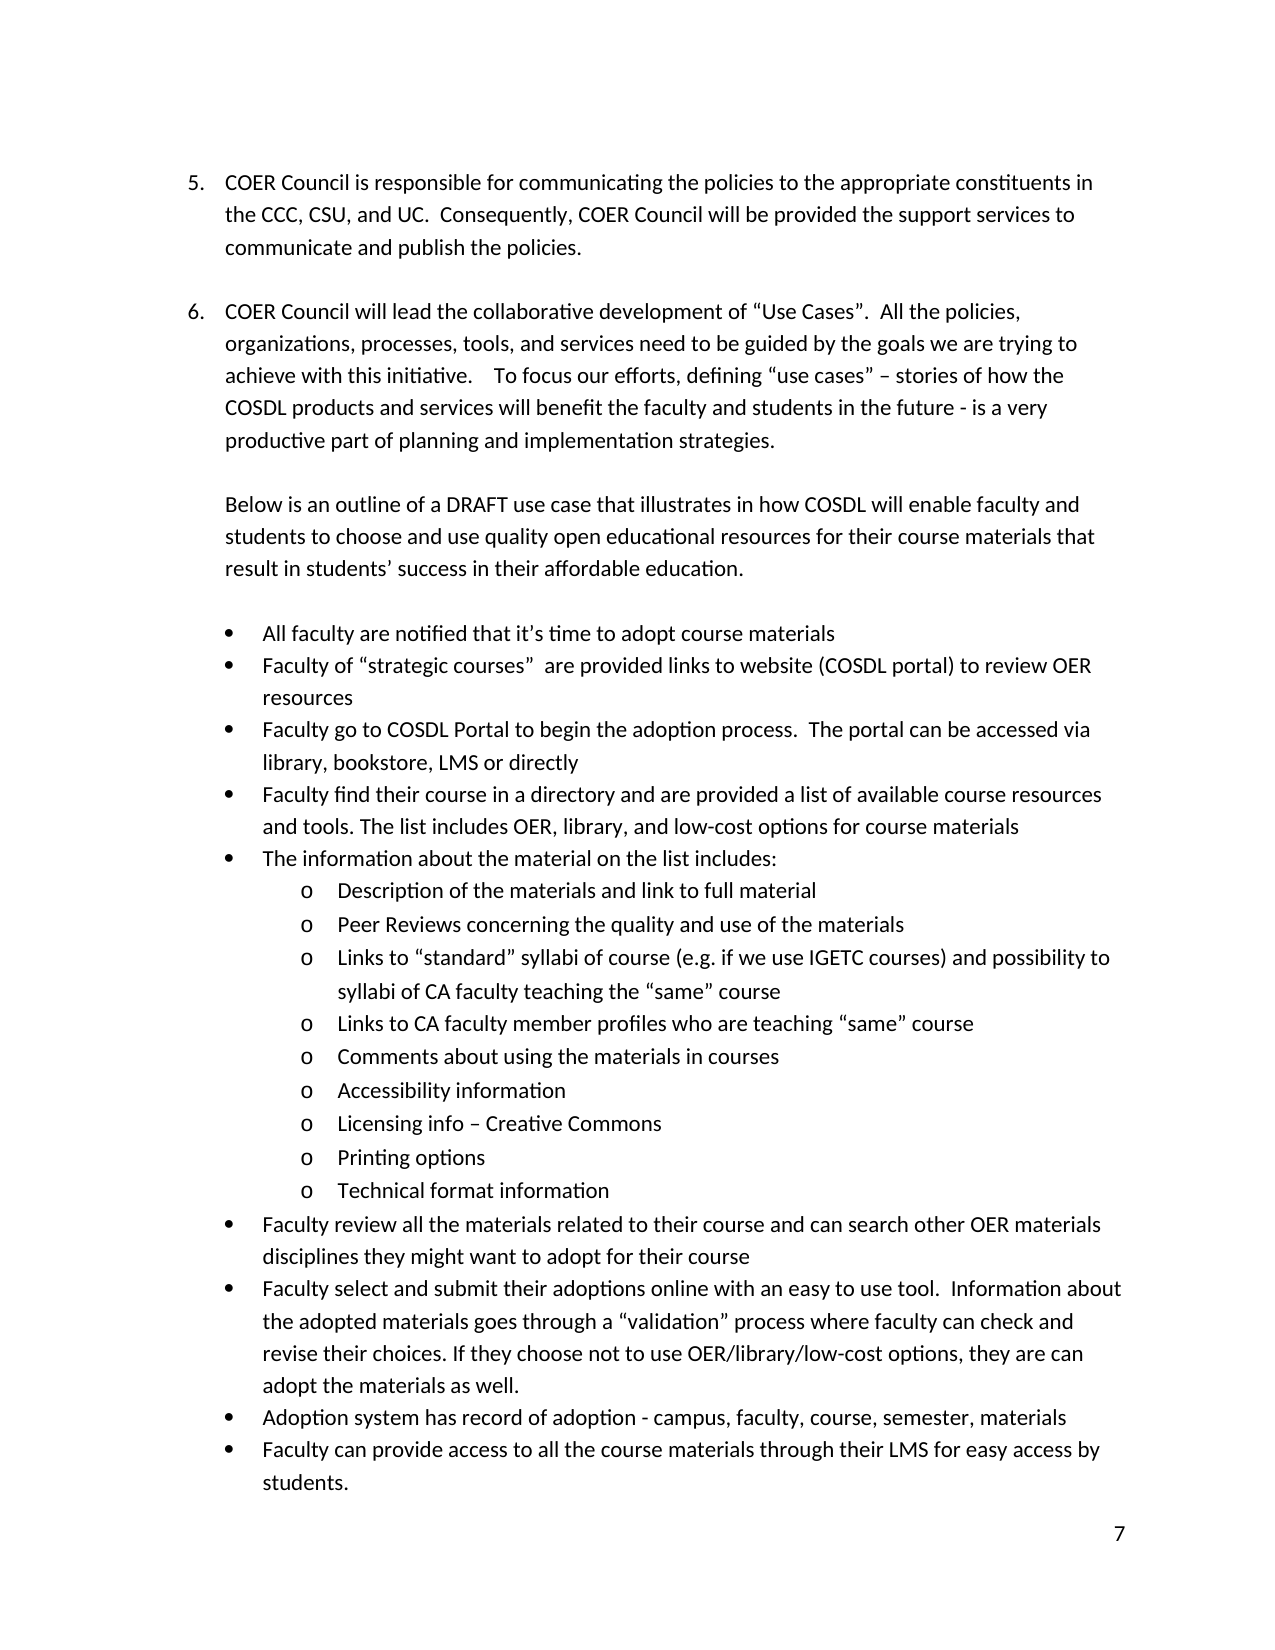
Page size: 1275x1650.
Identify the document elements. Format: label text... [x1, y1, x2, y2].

list Accessibility information [300, 1076, 1125, 1105]
list Faculty can provide access to all the course materials through their LMS for easy access by students. [225, 1436, 1125, 1496]
list Faculty of “strategic courses” are provided links to website (COSDL portal) to review OER resources [225, 651, 1125, 711]
list Licensing info – Creative Commons [300, 1109, 1125, 1139]
list Printing options [300, 1143, 1125, 1172]
list The information about the material on the list includes: [225, 844, 1125, 872]
list Below is an outline of a DRAFT use case that illustrates in how COSDL will enable faculty and students to choose and use quality open educational resources for their course materials that result in students’ success in their affordable education. [225, 490, 1125, 582]
list Faculty select and submit their adoptions online with an easy to use tool. Information about the adopted materials goes through a “validation” process where faculty can check and revise their choices. If they choose not to use OER/library/low-cost options, they are can adopt the materials as well. [225, 1274, 1125, 1399]
list Faculty find their course in a directory and are provided a list of available course resources and tools. The list includes OER, library, and low-cost options for course materials [225, 780, 1125, 840]
list Adoption system has record of adoption - campus, faculty, course, semester, materials [225, 1403, 1125, 1431]
list COER Council will lead the collaborative development of “Use Cases”. All the policies, organizations, processes, tools, and services need to be guided by the goals we are trying to achieve with this initiative. To focus our efforts, defining “use cases” – stories of how the COSDL products and services will benefit the faculty and students in the future - is a very productive part of planning and implementation strategies. [187, 297, 1125, 454]
list Peer Reviews concerning the quality and use of the materials [300, 910, 1125, 939]
list Faculty review all the materials related to their course and can search other OER materials disciplines they might want to adopt for their course [225, 1210, 1125, 1270]
list Description of the materials and link to full material [300, 876, 1125, 906]
list Technical format information [300, 1177, 1125, 1206]
list All faculty are notified that it’s time to adopt course materials [225, 619, 1125, 647]
list COER Council is responsible for communicating the policies to the appropriate constituents in the CCC, CSU, and UC. Consequently, COER Council will be provided the support services to communicate and publish the policies. [187, 168, 1125, 261]
list Comments about using the materials in courses [300, 1042, 1125, 1072]
list Faculty go to COSDL Portal to begin the adoption process. The portal can be accessed via library, bookstore, LMS or directly [225, 715, 1125, 776]
list Links to CA faculty member profiles who are teaching “same” course [300, 1009, 1125, 1038]
list Links to “standard” syllabi of course (e.g. if we use IGETC courses) and possibility to syllabi of CA faculty teaching the “same” course [300, 943, 1125, 1005]
